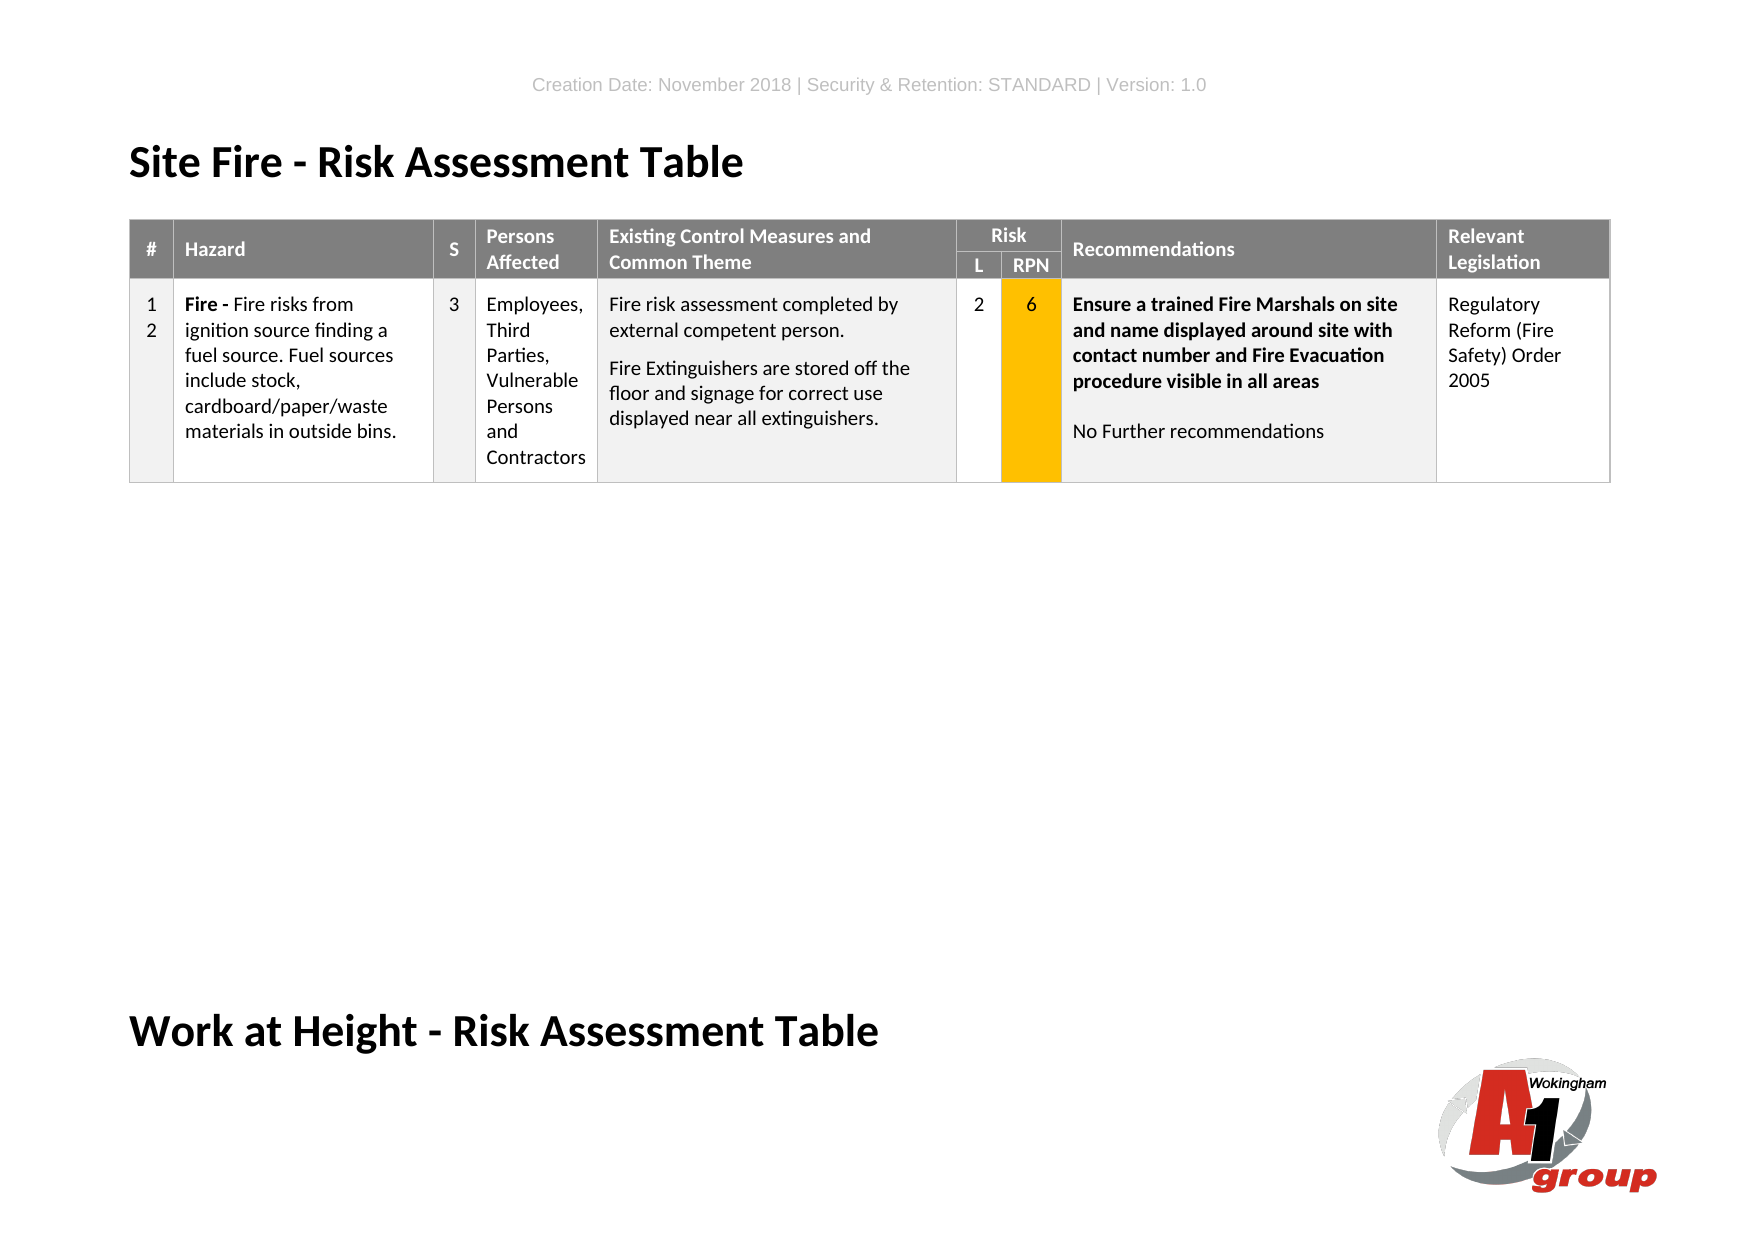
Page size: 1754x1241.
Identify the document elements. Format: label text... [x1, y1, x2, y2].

table_cell L [957, 252, 1001, 278]
picture [1436, 1055, 1660, 1196]
table_header Relevant Legislation [1437, 220, 1609, 278]
table_cell 6 [1002, 279, 1061, 482]
table_header Hazard [174, 220, 433, 278]
subtitle Work at Height - Risk Assessment Table [129, 1002, 1609, 1058]
table_header Persons Affected [476, 220, 597, 278]
table_header Risk [957, 220, 1061, 251]
table_cell Regulatory Reform (Fire Safety) Order 2005 [1437, 279, 1609, 482]
table_header # [130, 220, 173, 278]
table_cell Fire - Fire risks from ignition source finding a fuel source. Fuel sources include stock, cardboard/paper/waste materials in outside bins. [174, 279, 433, 482]
table_cell Employees, Third Parties, Vulnerable Persons and Contractors [476, 279, 597, 482]
table_header Existing Control Measures and Common Theme [598, 220, 956, 278]
table_header Recommendations [1062, 220, 1436, 278]
table_header S [434, 220, 475, 278]
table_cell Fire risk assessment completed by external competent person. Fire Extinguishers are stored off the floor and signage for correct use displayed near all extinguishers. [598, 279, 956, 482]
table_cell RPN [1002, 252, 1061, 278]
table_cell 3 [434, 279, 475, 482]
subtitle Site Fire - Risk Assessment Table [129, 133, 1609, 189]
table_cell 12 [130, 279, 173, 482]
table_cell 2 [957, 279, 1001, 482]
table_cell Ensure a trained Fire Marshals on site and name displayed around site with contact number and Fire Evacuation procedure visible in all areas No Further recommendations [1062, 279, 1436, 482]
